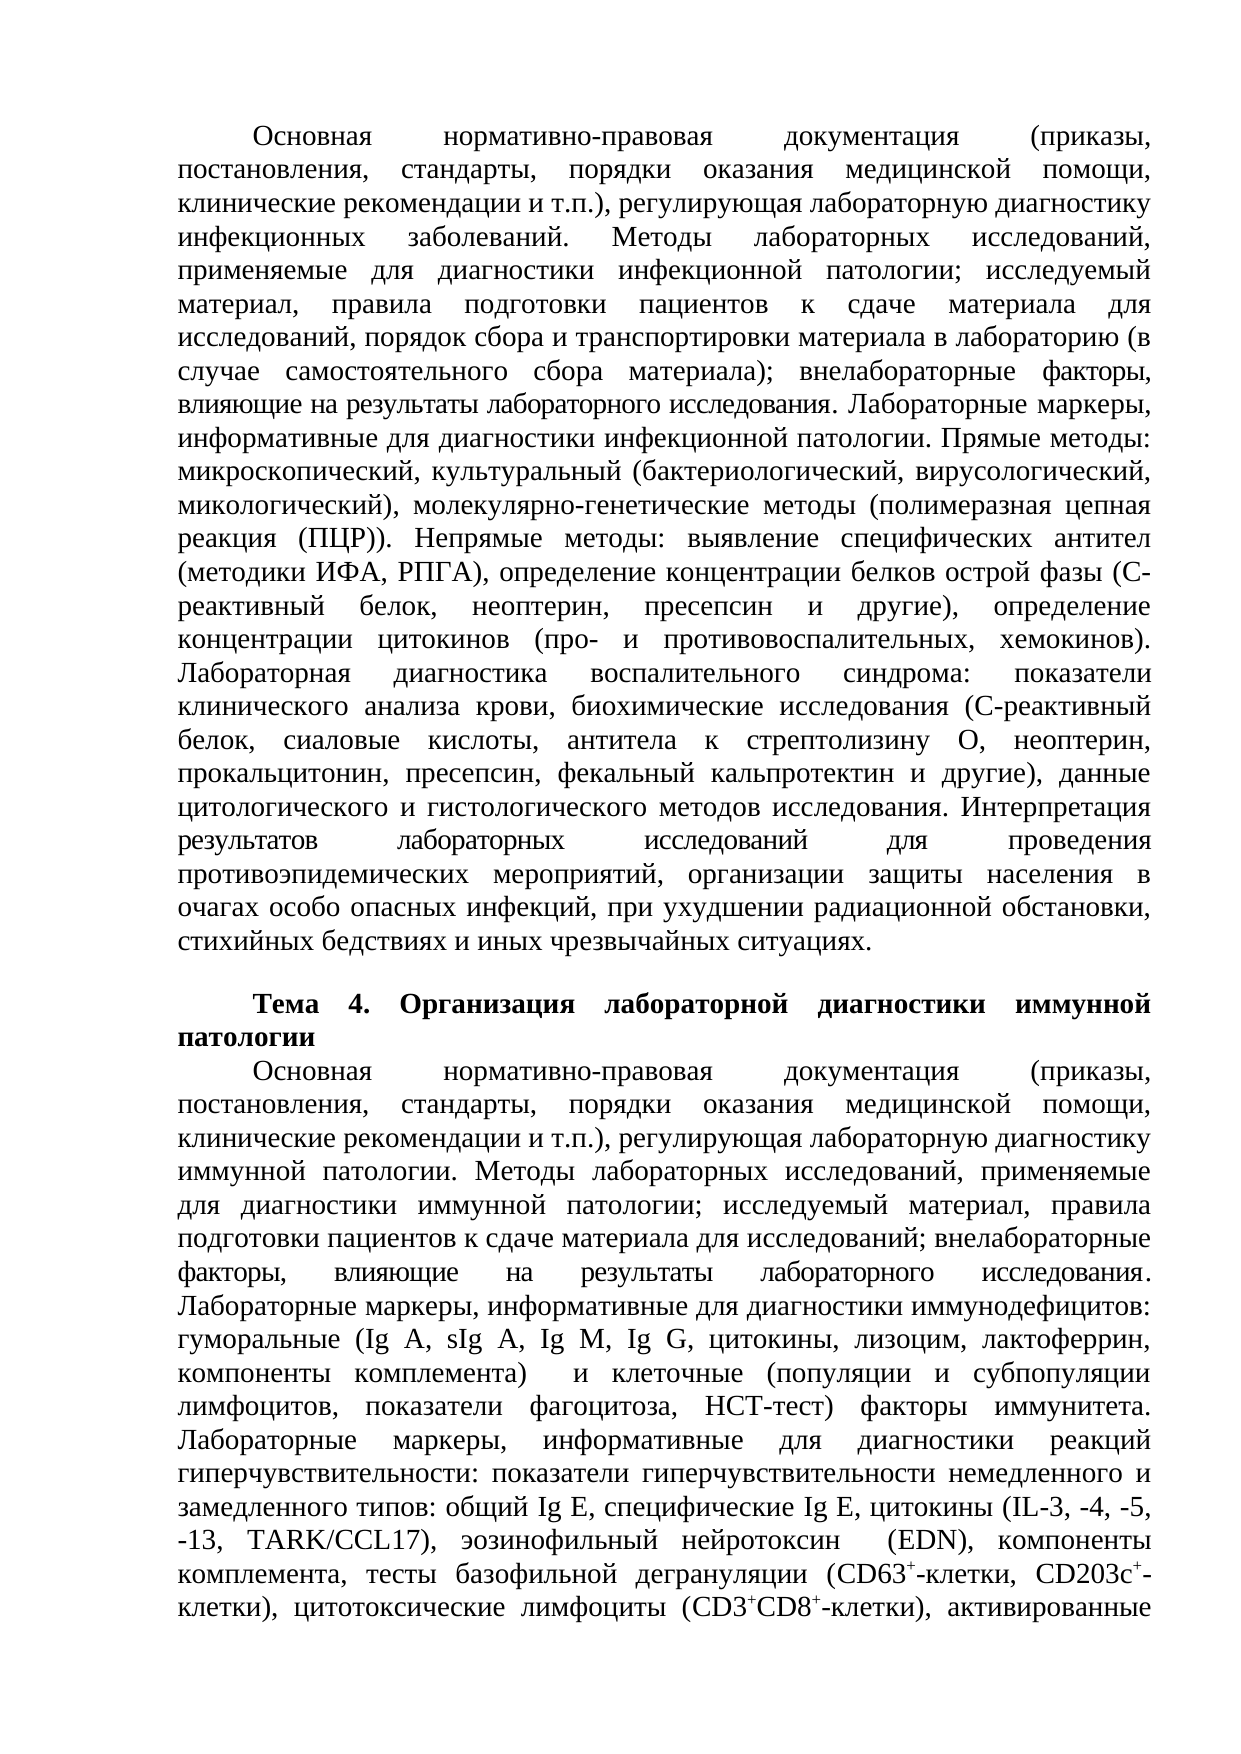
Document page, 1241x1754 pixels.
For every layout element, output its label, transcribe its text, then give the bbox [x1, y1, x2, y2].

text Тема 4. Организация лабораторной диагностики иммунной патологии [177, 986, 1152, 1053]
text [177, 1053, 1152, 1623]
text Основная нормативно-правовая документация (приказы, постановления, стандарты, порядки оказания медицинской помощи, клинические рекомендации и т.п.), регулирующая лабораторную диагностику инфекционных заболеваний. Методы лабораторных исследований, применяемые для диагностики инфекционной патологии; исследуемый материал, правила подготовки пациентов к сдаче материала для исследований, порядок сбора и транспортировки материала в лабораторию (в случае самостоятельного сбора материала); внелабораторные факторы, влияющие на результаты лабораторного исследования. Лабораторные маркеры, информативные для диагностики инфекционной патологии. Прямые методы: микроскопический, культуральный (бактериологический, вирусологический, микологический), молекулярно-генетические методы (полимеразная цепная реакция (ПЦР)). Непрямые методы: выявление специфических антител (методики ИФА, РПГА), определение концентрации белков острой фазы (С-реактивный белок, неоптерин, пресепсин и другие), определение концентрации цитокинов (про- и противовоспалительных, хемокинов). Лабораторная диагностика воспалительного синдрома: показатели клинического анализа крови, биохимические исследования (С-реактивный белок, сиаловые кислоты, антитела к стрептолизину О, неоптерин, прокальцитонин, пресепсин, фекальный кальпротектин и другие), данные цитологического и гистологического методов исследования. Интерпретация результатов лабораторных исследований для проведения противоэпидемических мероприятий, организации защиты населения в очагах особо опасных инфекций, при ухудшении радиационной обстановки, стихийных бедствиях и иных чрезвычайных ситуациях. [177, 118, 1152, 957]
